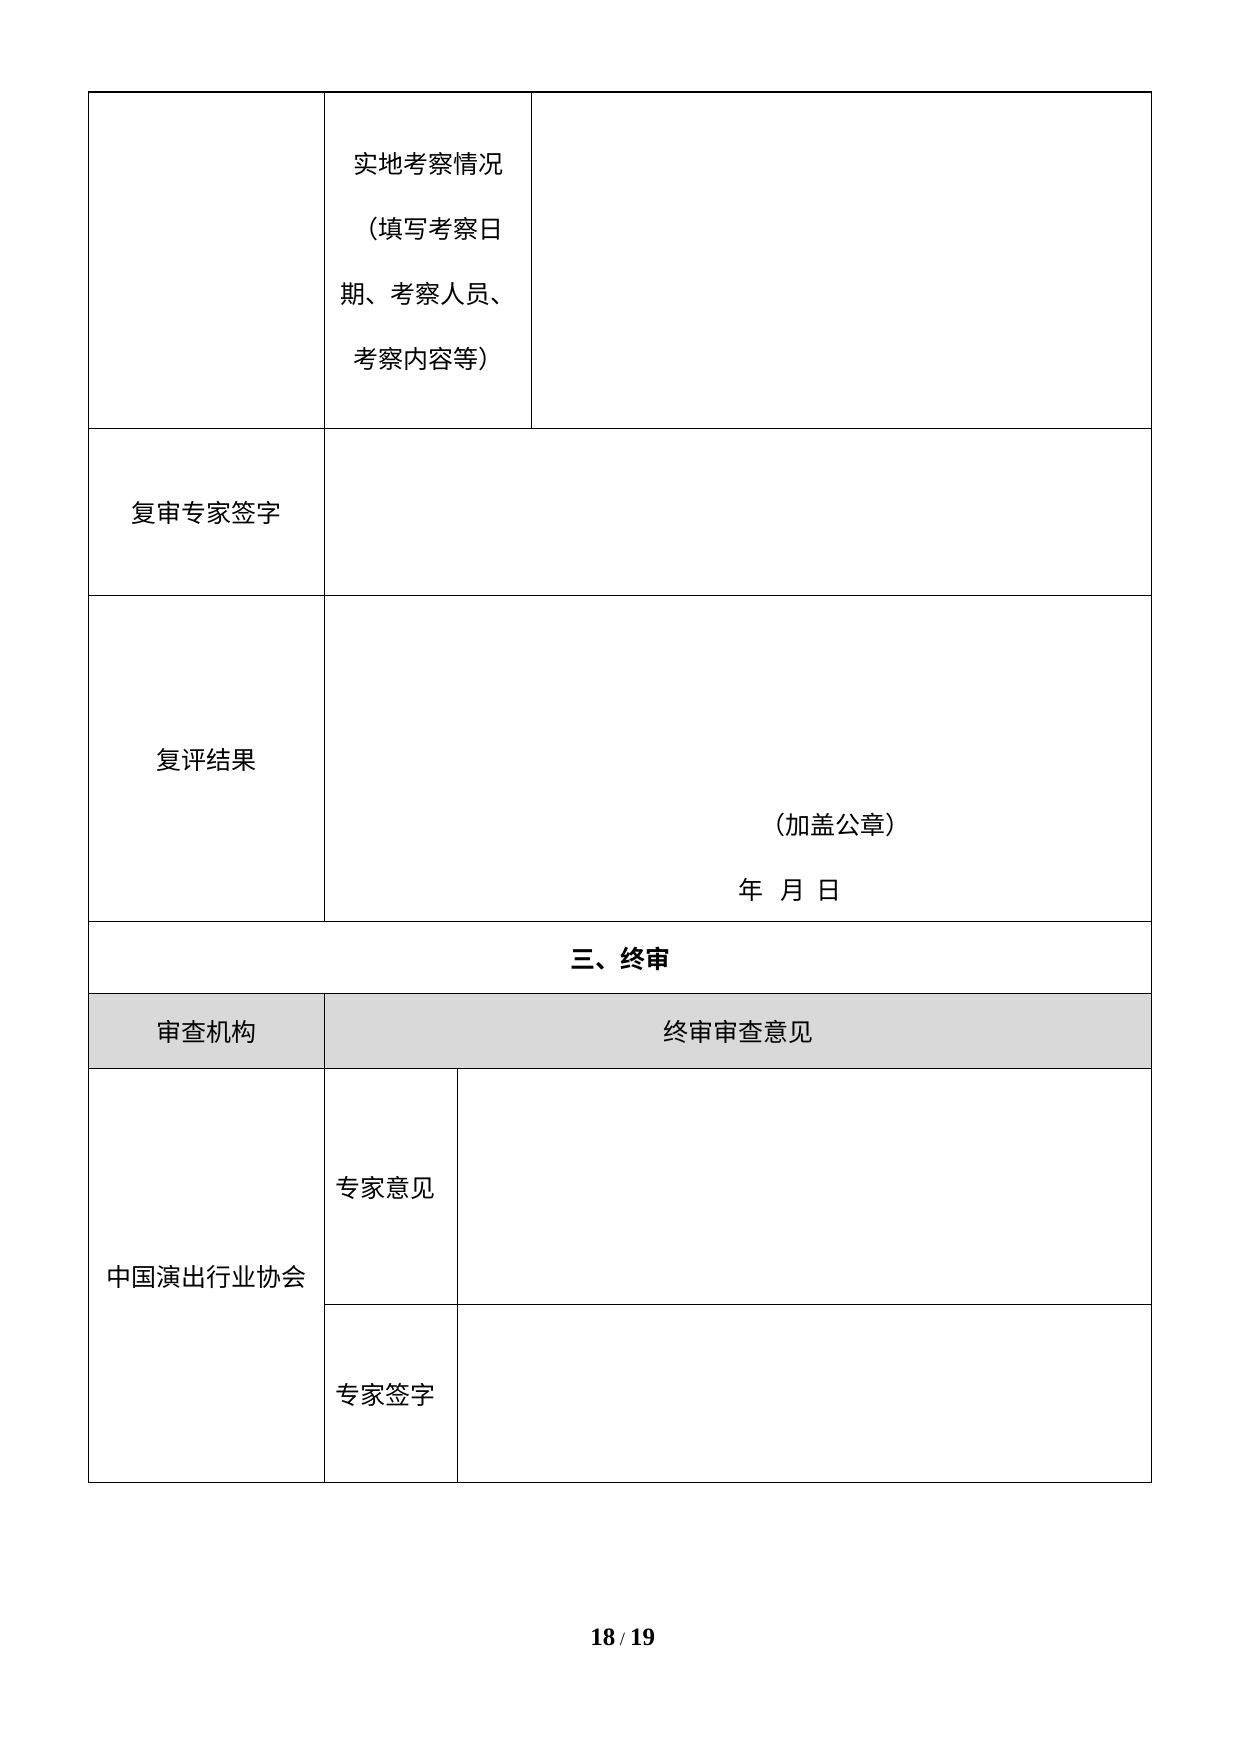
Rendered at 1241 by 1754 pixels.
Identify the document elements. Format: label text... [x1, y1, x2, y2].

table_cell [532, 93, 1151, 428]
table_cell [458, 1305, 1151, 1482]
table_cell [458, 1069, 1151, 1304]
table_cell 三、终审 [89, 922, 1151, 993]
table_cell [325, 429, 1151, 595]
table_cell 中国演出行业协会 [89, 1069, 324, 1482]
table_cell [89, 93, 324, 428]
table_cell 审查机构 [89, 994, 324, 1068]
table_cell 专家意见 [325, 1069, 457, 1304]
table_cell 实地考察情况 （填写考察日期、考察人员、考察内容等） [325, 93, 531, 428]
table_cell 终审审查意见 [325, 994, 1151, 1068]
table_cell 复评结果 [89, 596, 324, 921]
table_cell 复审专家签字 [89, 429, 324, 595]
table_cell （加盖公章） 年 月 日 [325, 596, 1151, 921]
table_cell 专家签字 [325, 1305, 457, 1482]
